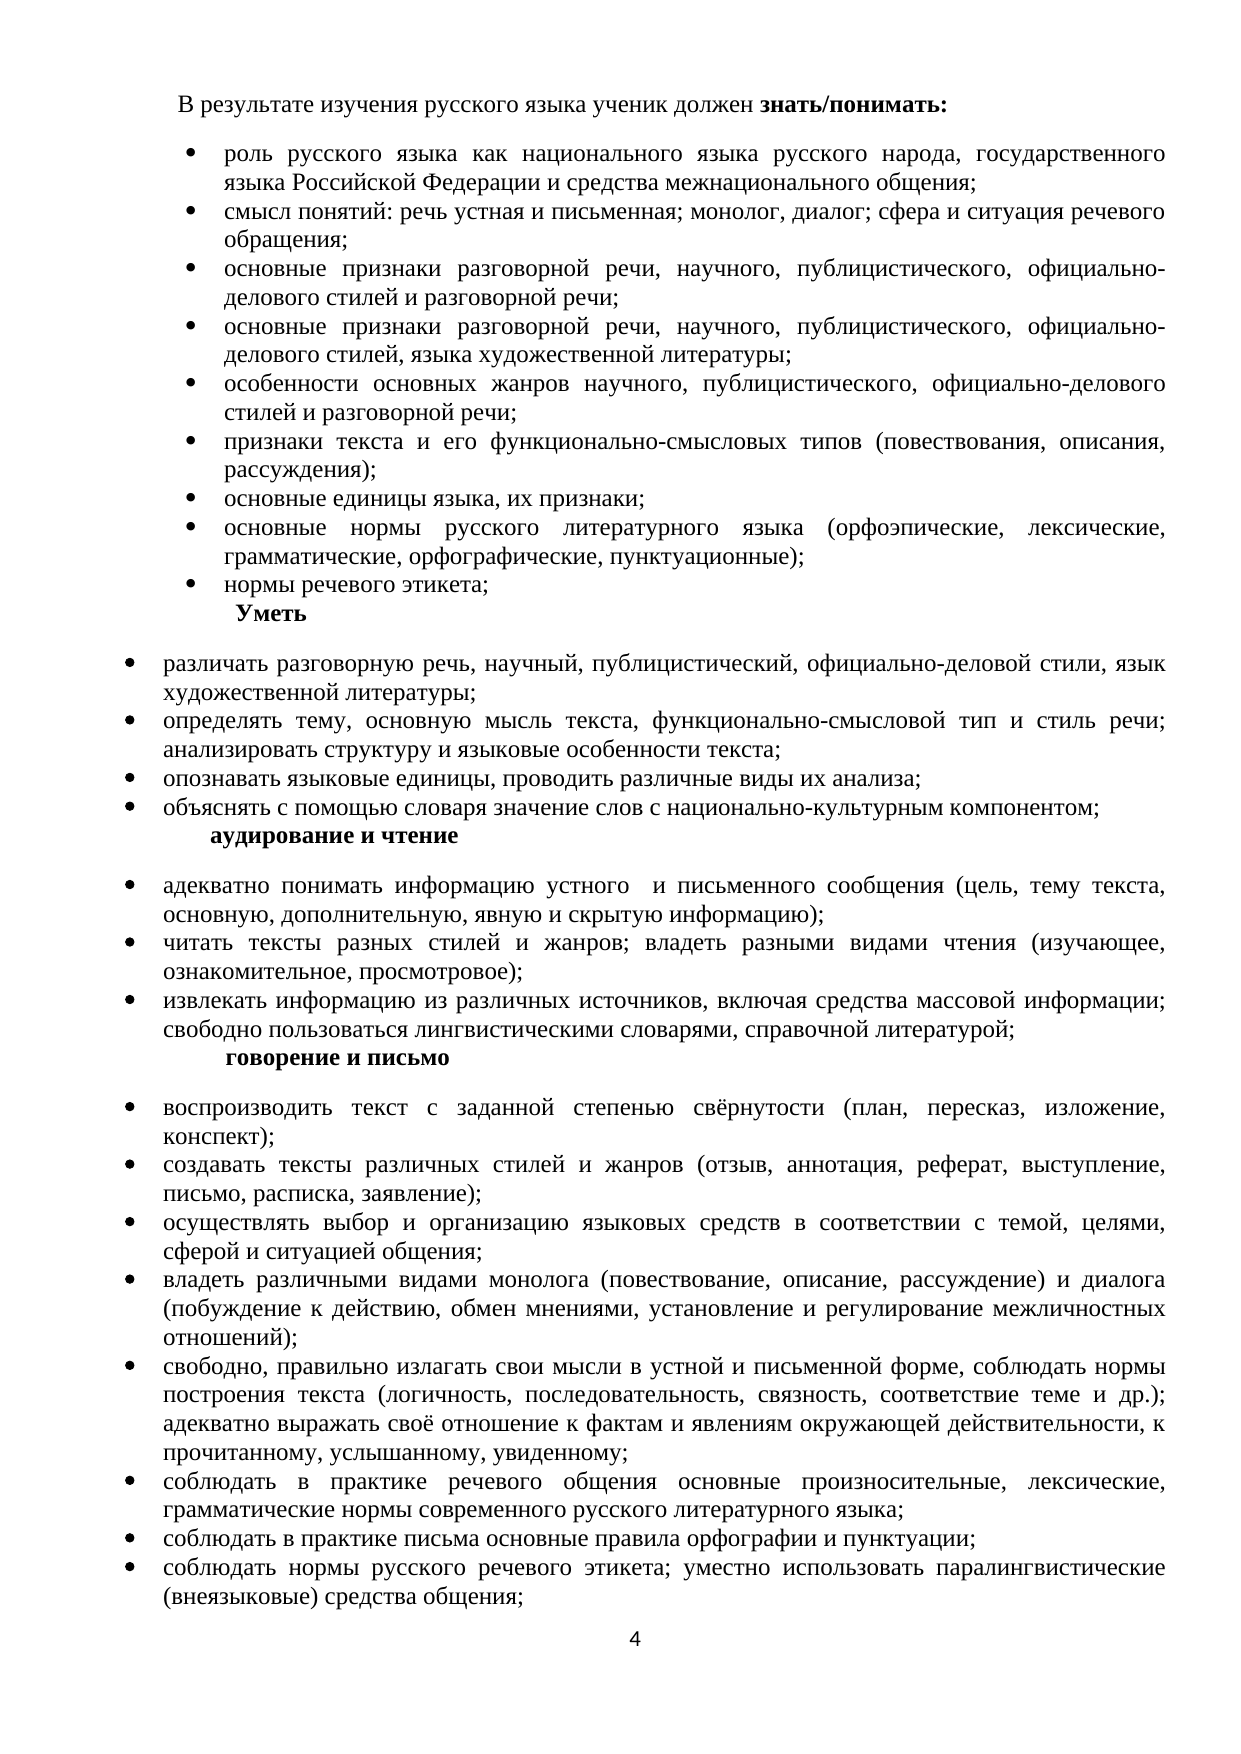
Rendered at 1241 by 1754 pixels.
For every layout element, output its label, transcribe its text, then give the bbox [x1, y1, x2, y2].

list основные единицы языка, их признаки; [186, 483, 1167, 512]
list читать тексты разных стилей и жанров; владеть разными видами чтения (изучающее, ознакомительное, просмотровое); [125, 927, 1167, 985]
list основные признаки разговорной речи, научного, публицистического, официально-делового стилей и разговорной речи; [186, 253, 1167, 311]
list создавать тексты различных стилей и жанров (отзыв, аннотация, реферат, выступление, письмо, расписка, заявление); [125, 1149, 1167, 1207]
list основные нормы русского литературного языка (орфоэпические, лексические, грамматические, орфографические, пунктуационные); [186, 512, 1167, 569]
text Уметь [103, 598, 1167, 627]
list осуществлять выбор и организацию языковых средств в соответствии с темой, целями, сферой и ситуацией общения; [125, 1207, 1167, 1264]
list воспроизводить текст с заданной степенью свёрнутости (план, пересказ, изложение, конспект); [125, 1092, 1167, 1149]
list основные признаки разговорной речи, научного, публицистического, официально-делового стилей, языка художественной литературы; [186, 311, 1167, 368]
list владеть различными видами монолога (повествование, описание, рассуждение) и диалога (побуждение к действию, обмен мнениями, установление и регулирование межличностных отношений); [125, 1264, 1167, 1351]
list опознавать языковые единицы, проводить различные виды их анализа; [125, 763, 1167, 792]
list особенности основных жанров научного, публицистического, официально-делового стилей и разговорной речи; [186, 368, 1167, 426]
list объяснять с помощью словаря значение слов с национально-культурным компонентом; [125, 792, 1167, 820]
list определять тему, основную мысль текста, функционально-смысловой тип и стиль речи; анализировать структуру и языковые особенности текста; [125, 705, 1167, 763]
list роль русского языка как национального языка русского народа, государственного языка Российской Федерации и средства межнационального общения; [186, 138, 1167, 196]
list нормы речевого этикета; [186, 569, 1167, 598]
list соблюдать нормы русского речевого этикета; уместно использовать паралингвистические (внеязыковые) средства общения; [125, 1552, 1167, 1609]
list различать разговорную речь, научный, публицистический, официально-деловой стили, язык художественной литературы; [125, 648, 1167, 705]
list извлекать информацию из различных источников, включая средства массовой информации; свободно пользоваться лингвистическими словарями, справочной литературой; [125, 985, 1167, 1042]
list смысл понятий: речь устная и письменная; монолог, диалог; сфера и ситуация речевого обращения; [186, 196, 1167, 253]
text аудирование и чтение [103, 820, 1167, 849]
list свободно, правильно излагать свои мысли в устной и письменной форме, соблюдать нормы построения текста (логичность, последовательность, связность, соответствие теме и др.); адекватно выражать своё отношение к фактам и явлениям окружающей действительности, к прочитанному, услышанному, увиденному; [125, 1351, 1167, 1466]
list соблюдать в практике речевого общения основные произносительные, лексические, грамматические нормы современного русского литературного языка; [125, 1466, 1167, 1523]
list соблюдать в практике письма основные правила орфографии и пунктуации; [125, 1523, 1167, 1552]
list адекватно понимать информацию устного и письменного сообщения (цель, тему текста, основную, дополнительную, явную и скрытую информацию); [125, 870, 1167, 927]
list признаки текста и его функционально-смысловых типов (повествования, описания, рассуждения); [186, 426, 1167, 483]
text говорение и письмо [125, 1042, 1167, 1071]
text В результате изучения русского языка ученик должен знать/понимать: [103, 89, 1167, 117]
